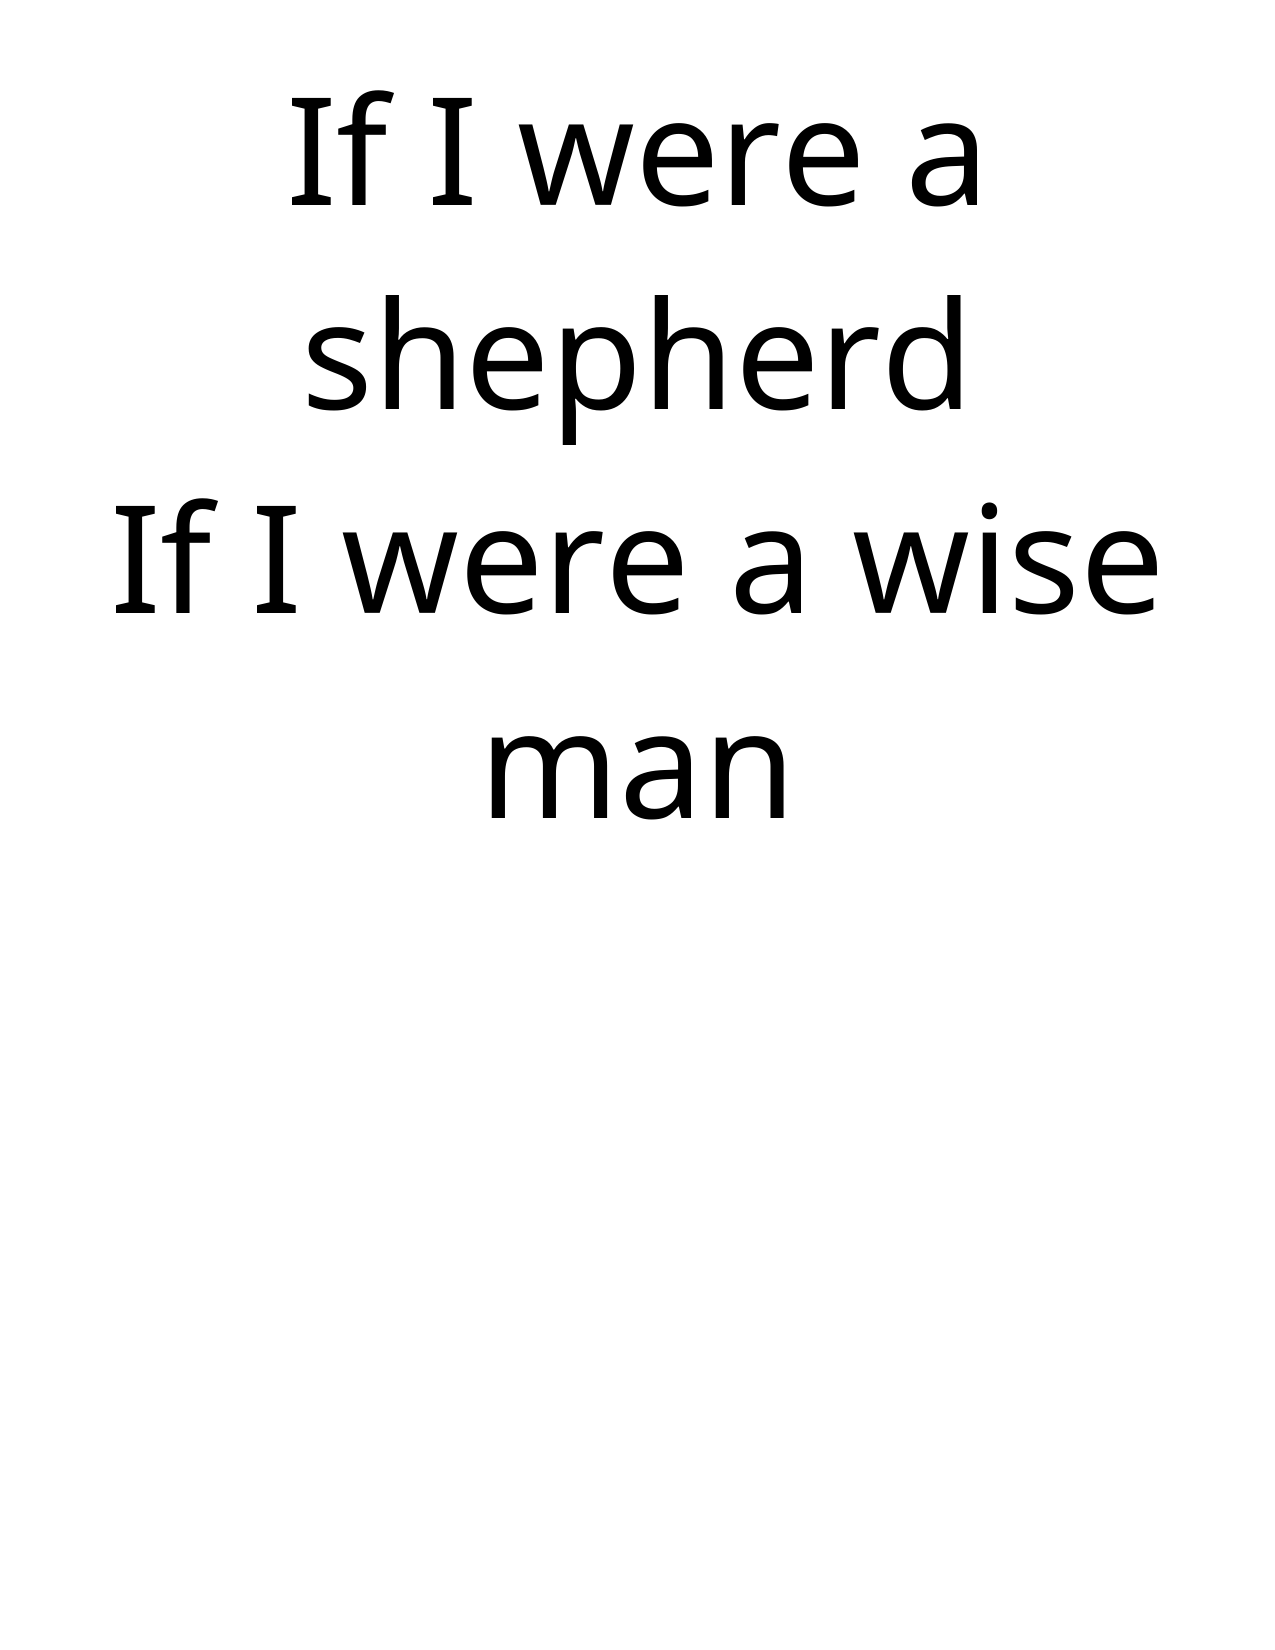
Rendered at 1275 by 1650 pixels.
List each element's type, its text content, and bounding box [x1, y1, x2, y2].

text If I were a wise man [45, 453, 1230, 862]
text If I were a shepherd [45, 45, 1230, 453]
